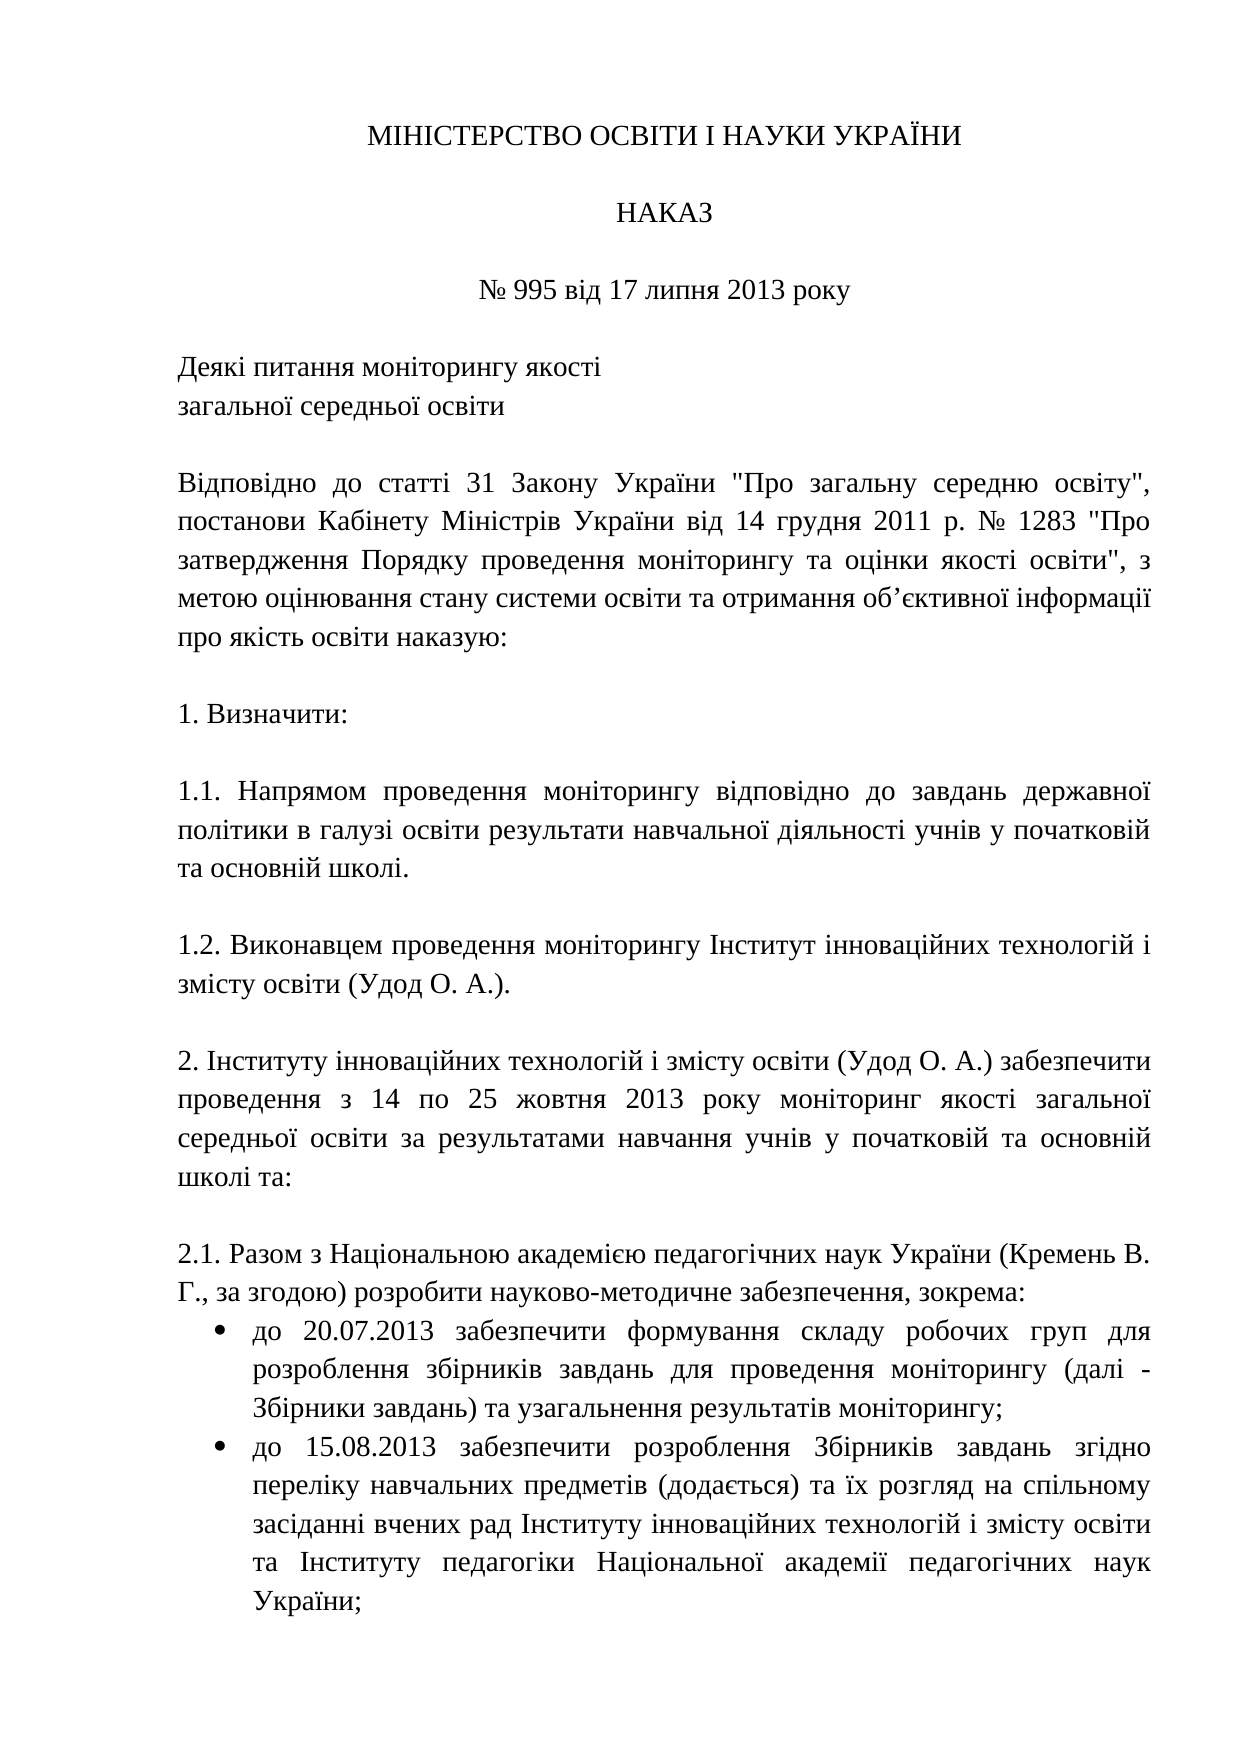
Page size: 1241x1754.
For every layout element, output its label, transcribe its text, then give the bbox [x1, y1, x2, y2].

text МІНІСТЕРСТВО ОСВІТИ І НАУКИ УКРАЇНИ [177, 118, 1152, 152]
text 1.1. Напрямом проведення моніторингу відповідно до завдань державної політики в галузі освіти результати навчальної діяльності учнів у початковій та основній школі. [177, 773, 1152, 884]
text 1. Визначити: [177, 696, 1152, 730]
list до 20.07.2013 забезпечити формування складу робочих груп для розроблення збірників завдань для проведення моніторингу (далі - Збірники завдань) та узагальнення результатів моніторингу; [215, 1313, 1152, 1424]
text Відповідно до статті 31 Закону України "Про загальну середню освіту", постанови Кабінету Міністрів України від 14 грудня 2011 р. № 1283 "Про затвердження Порядку проведення моніторингу та оцінки якості освіти", з метою оцінювання стану системи освіти та отримання об’єктивної інформації про якість освіти наказую: [177, 465, 1152, 653]
list до 15.08.2013 забезпечити розроблення Збірників завдань згідно переліку навчальних предметів (додається) та їх розгляд на спільному засіданні вчених рад Інституту інноваційних технологій і змісту освіти та Інституту педагогіки Національної академії педагогічних наук України; [215, 1429, 1152, 1616]
text загальної середньої освіти [177, 388, 1152, 421]
text 1.2. Виконавцем проведення моніторингу Інститут інноваційних технологій і змісту освіти (Удод О. А.). [177, 927, 1152, 999]
text 2.1. Разом з Національною академією педагогічних наук України (Кремень В. Г., за згодою) розробити науково-методичне забезпечення, зокрема: [177, 1236, 1152, 1308]
text № 995 від 17 липня 2013 року [177, 272, 1152, 306]
text 2. Інституту інноваційних технологій і змісту освіти (Удод О. А.) забезпечити проведення з 14 по 25 жовтня 2013 року моніторинг якості загальної середньої освіти за результатами навчання учнів у початковій та основній школі та: [177, 1043, 1152, 1192]
text НАКАЗ [177, 195, 1152, 229]
text Деякі питання моніторингу якості [177, 349, 1152, 383]
